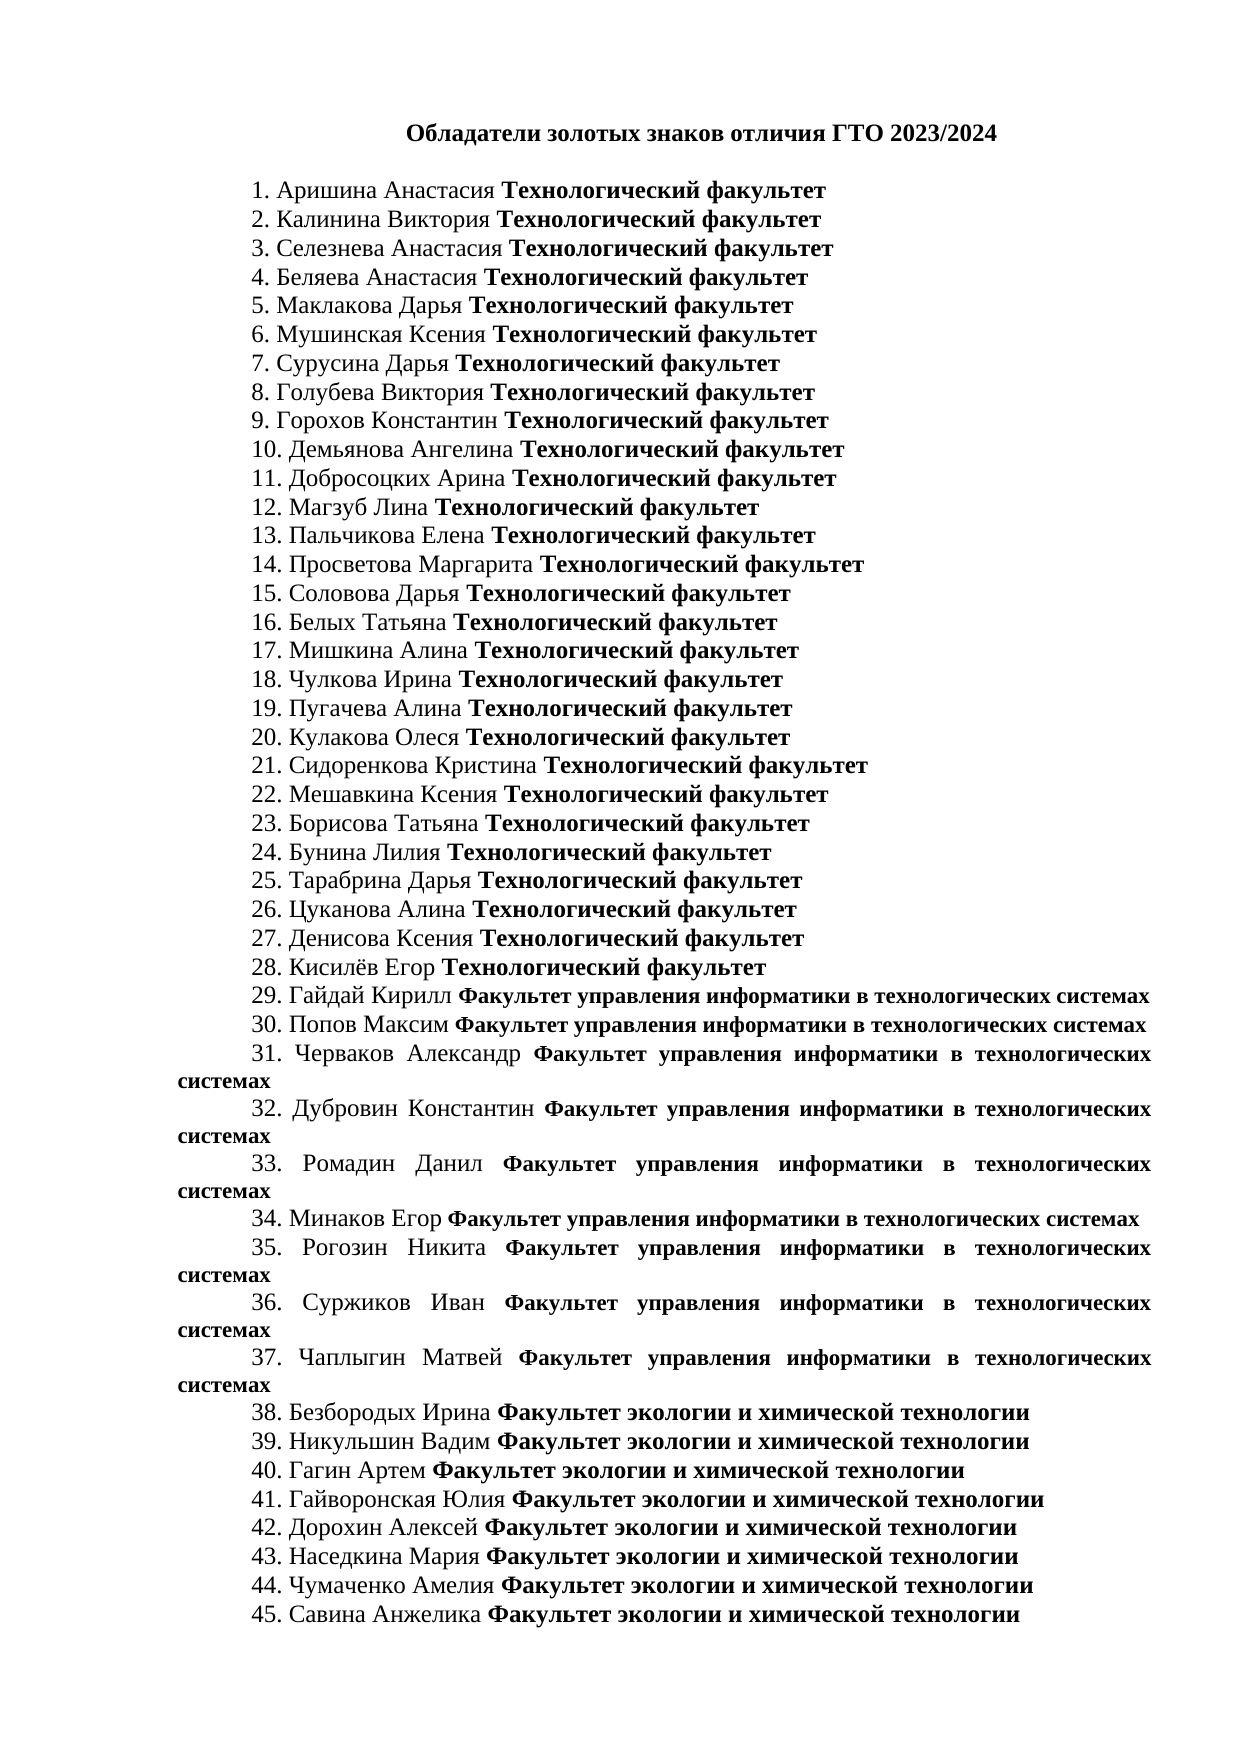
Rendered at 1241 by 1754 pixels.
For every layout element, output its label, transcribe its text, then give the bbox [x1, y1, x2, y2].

text 43. Наседкина Мария Факультет экологии и химической технологии [177, 1541, 1152, 1570]
text 36. Суржиков Иван Факультет управления информатики в технологических системах [177, 1287, 1152, 1342]
text 28. Кисилёв Егор Технологический факультет [177, 952, 1152, 981]
text 6. Мушинская Ксения Технологический факультет [177, 319, 1152, 348]
text 10. Демьянова Ангелина Технологический факультет [177, 434, 1152, 463]
text 13. Пальчикова Елена Технологический факультет [177, 521, 1152, 549]
text 9. Горохов Константин Технологический факультет [177, 406, 1152, 434]
text Обладатели золотых знаков отличия ГТО 2023/2024 [177, 118, 1152, 147]
text 16. Белых Татьяна Технологический факультет [177, 607, 1152, 636]
text 30. Попов Максим Факультет управления информатики в технологических системах [177, 1009, 1152, 1038]
text 45. Савина Анжелика Факультет экологии и химической технологии [177, 1599, 1152, 1627]
text 38. Безбородых Ирина Факультет экологии и химической технологии [177, 1397, 1152, 1426]
text 42. Дорохин Алексей Факультет экологии и химической технологии [177, 1512, 1152, 1541]
text 29. Гайдай Кирилл Факультет управления информатики в технологических системах [177, 981, 1152, 1009]
text 1. Аришина Анастасия Технологический факультет [177, 176, 1152, 204]
text 31. Черваков Александр Факультет управления информатики в технологических системах [177, 1038, 1152, 1093]
text 4. Беляева Анастасия Технологический факультет [177, 262, 1152, 291]
text 35. Рогозин Никита Факультет управления информатики в технологических системах [177, 1232, 1152, 1287]
text 40. Гагин Артем Факультет экологии и химической технологии [177, 1455, 1152, 1484]
text 33. Ромадин Данил Факультет управления информатики в технологических системах [177, 1148, 1152, 1203]
text 14. Просветова Маргарита Технологический факультет [177, 549, 1152, 578]
text 27. Денисова Ксения Технологический факультет [177, 923, 1152, 952]
text 3. Селезнева Анастасия Технологический факультет [177, 233, 1152, 262]
text 7. Сурусина Дарья Технологический факультет [177, 348, 1152, 377]
text 26. Цуканова Алина Технологический факультет [177, 894, 1152, 923]
text 21. Сидоренкова Кристина Технологический факультет [177, 751, 1152, 779]
text 34. Минаков Егор Факультет управления информатики в технологических системах [177, 1203, 1152, 1232]
text 15. Соловова Дарья Технологический факультет [177, 578, 1152, 607]
text 39. Никульшин Вадим Факультет экологии и химической технологии [177, 1426, 1152, 1455]
text 2. Калинина Виктория Технологический факультет [177, 204, 1152, 233]
text 25. Тарабрина Дарья Технологический факультет [177, 866, 1152, 894]
text 19. Пугачева Алина Технологический факультет [177, 693, 1152, 722]
text 41. Гайворонская Юлия Факультет экологии и химической технологии [177, 1484, 1152, 1512]
text 17. Мишкина Алина Технологический факультет [177, 636, 1152, 664]
text 23. Борисова Татьяна Технологический факультет [177, 808, 1152, 837]
text 22. Мешавкина Ксения Технологический факультет [177, 779, 1152, 808]
text 20. Кулакова Олеся Технологический факультет [177, 722, 1152, 751]
text 12. Магзуб Лина Технологический факультет [177, 492, 1152, 521]
text 44. Чумаченко Амелия Факультет экологии и химической технологии [177, 1570, 1152, 1599]
text 11. Добросоцких Арина Технологический факультет [177, 463, 1152, 492]
text 18. Чулкова Ирина Технологический факультет [177, 664, 1152, 693]
text 5. Маклакова Дарья Технологический факультет [177, 291, 1152, 319]
text 37. Чаплыгин Матвей Факультет управления информатики в технологических системах [177, 1342, 1152, 1397]
text 8. Голубева Виктория Технологический факультет [177, 377, 1152, 406]
text 24. Бунина Лилия Технологический факультет [177, 837, 1152, 866]
text 32. Дубровин Константин Факультет управления информатики в технологических системах [177, 1093, 1152, 1148]
